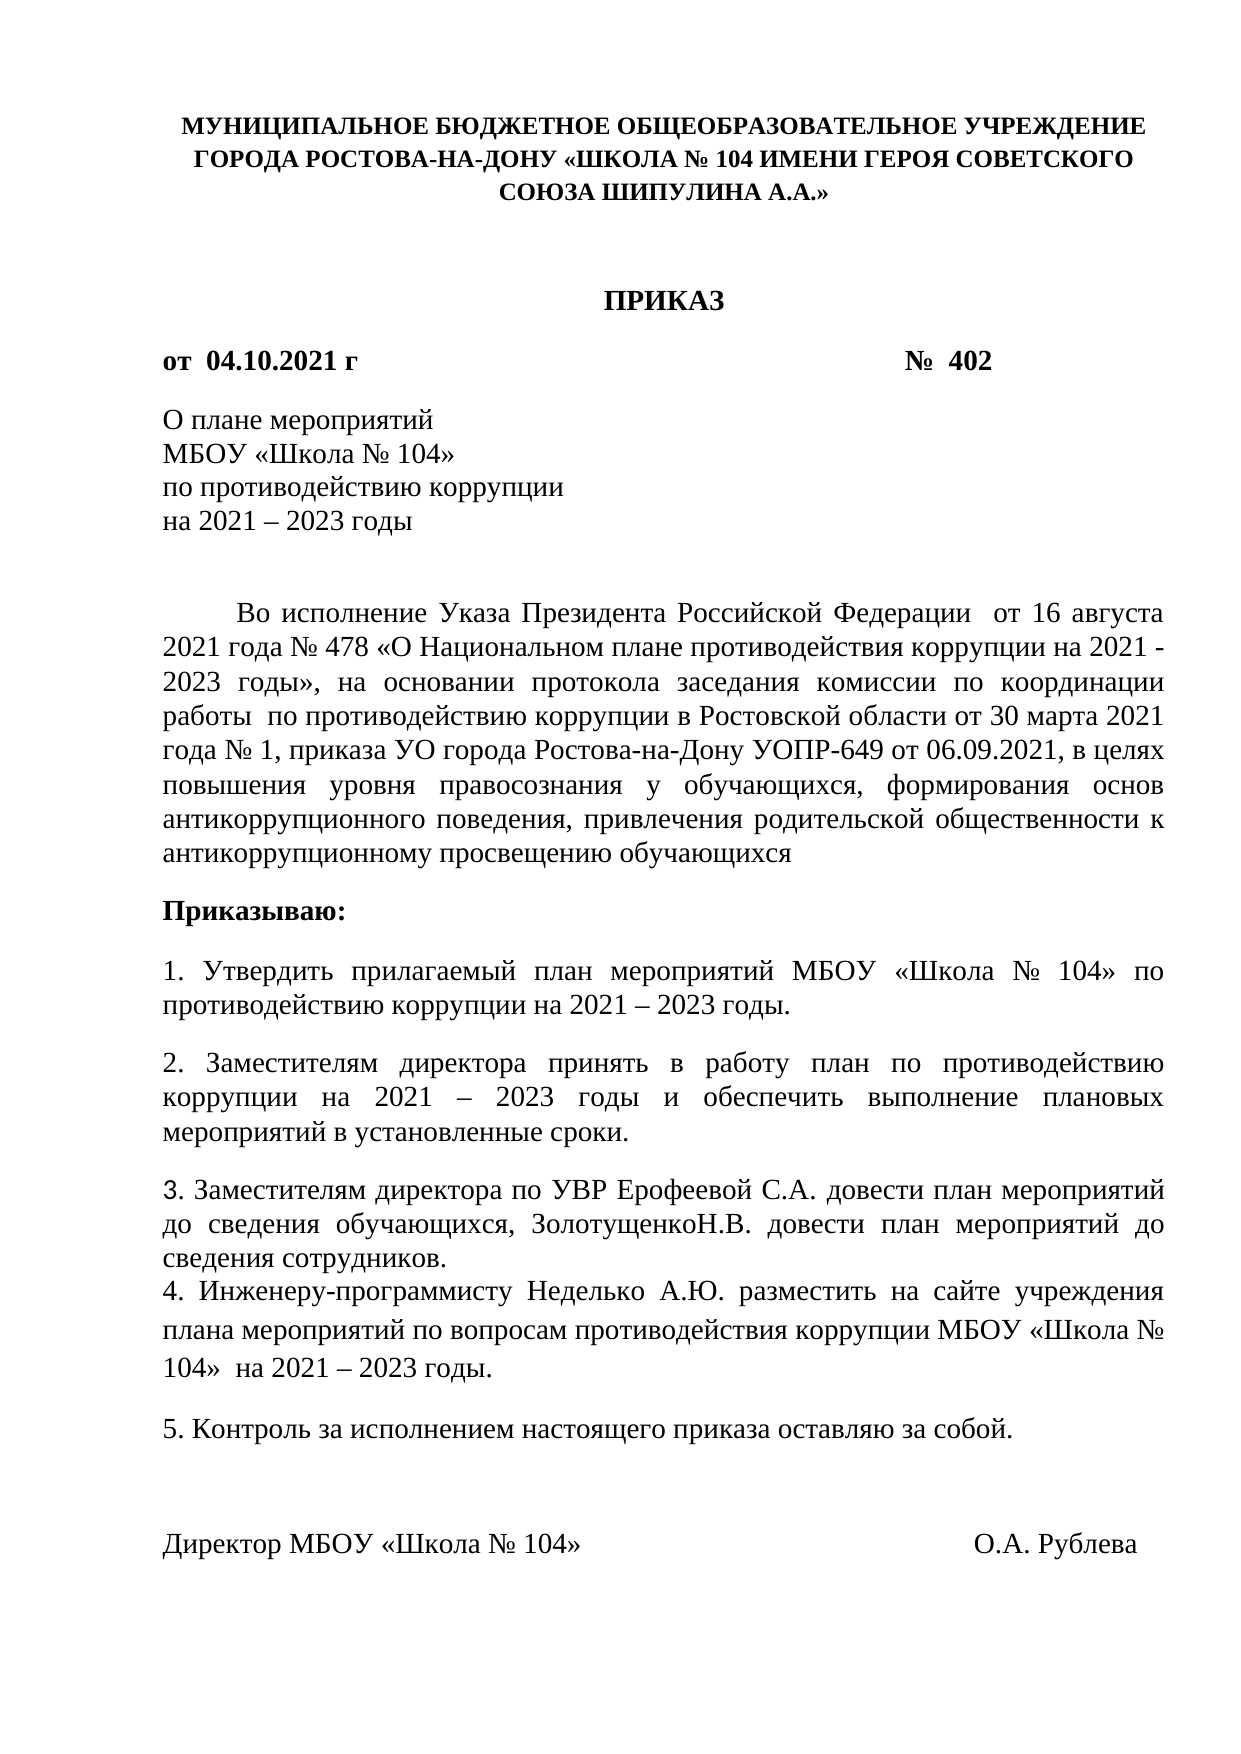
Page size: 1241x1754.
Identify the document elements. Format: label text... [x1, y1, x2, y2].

text МУНИЦИПАЛЬНОЕ БЮДЖЕТНОЕ ОБЩЕОБРАЗОВАТЕЛЬНОЕ УЧРЕЖДЕНИЕ [162, 111, 1165, 139]
text Директор МБОУ «Школа № 104» О.А. Рублева [162, 1526, 1165, 1560]
text 1. Утвердить прилагаемый план мероприятий МБОУ «Школа № 104» по противодействию коррупции на 2021 – 2023 годы. [162, 952, 1165, 1021]
text МБОУ «Школа № 104» [162, 436, 1165, 469]
text Во исполнение Указа Президента Российской Федерации от 16 августа 2021 года № 478 «О Национальном плане противодействия коррупции на 2021 - 2023 годы», на основании протокола заседания комиссии по координации работы по противодействию коррупции в Ростовской области от 30 марта 2021 года № 1, приказа УО города Ростова-на-Дону УОПР-649 от 06.09.2021, в целях повышения уровня правосознания у обучающихся, формирования основ антикоррупционного поведения, привлечения родительской общественности к антикоррупционному просвещению обучающихся [162, 594, 1165, 869]
text 2. Заместителям директора принять в работу план по противодействию коррупции на 2021 – 2023 годы и обеспечить выполнение плановых мероприятий в установленные сроки. [162, 1044, 1165, 1147]
text ГОРОДА РОСТОВА-НА-ДОНУ «ШКОЛА № 104 ИМЕНИ ГЕРОЯ СОВЕТСКОГО СОЮЗА ШИПУЛИНА А.А.» [162, 144, 1165, 206]
text 3. Заместителям директора по УВР Ерофеевой С.А. довести план мероприятий до сведения обучающихся, ЗолотущенкоН.В. довести план мероприятий до сведения сотрудников. [162, 1171, 1165, 1273]
text Приказываю: [162, 893, 1165, 926]
text О плане мероприятий [162, 402, 1165, 436]
text 4. Инженеру-программисту Неделько А.Ю. разместить на сайте учреждения плана мероприятий по вопросам противодействия коррупции МБОУ «Школа № 104» на 2021 – 2023 годы. [162, 1273, 1165, 1384]
text по противодействию коррупции [162, 469, 1165, 503]
text ПРИКАЗ [162, 283, 1165, 317]
text на 2021 – 2023 годы [162, 503, 1165, 536]
text от 04.10.2021 г № 402 [162, 343, 1165, 376]
text 5. Контроль за исполнением настоящего приказа оставляю за собой. [162, 1410, 1165, 1444]
